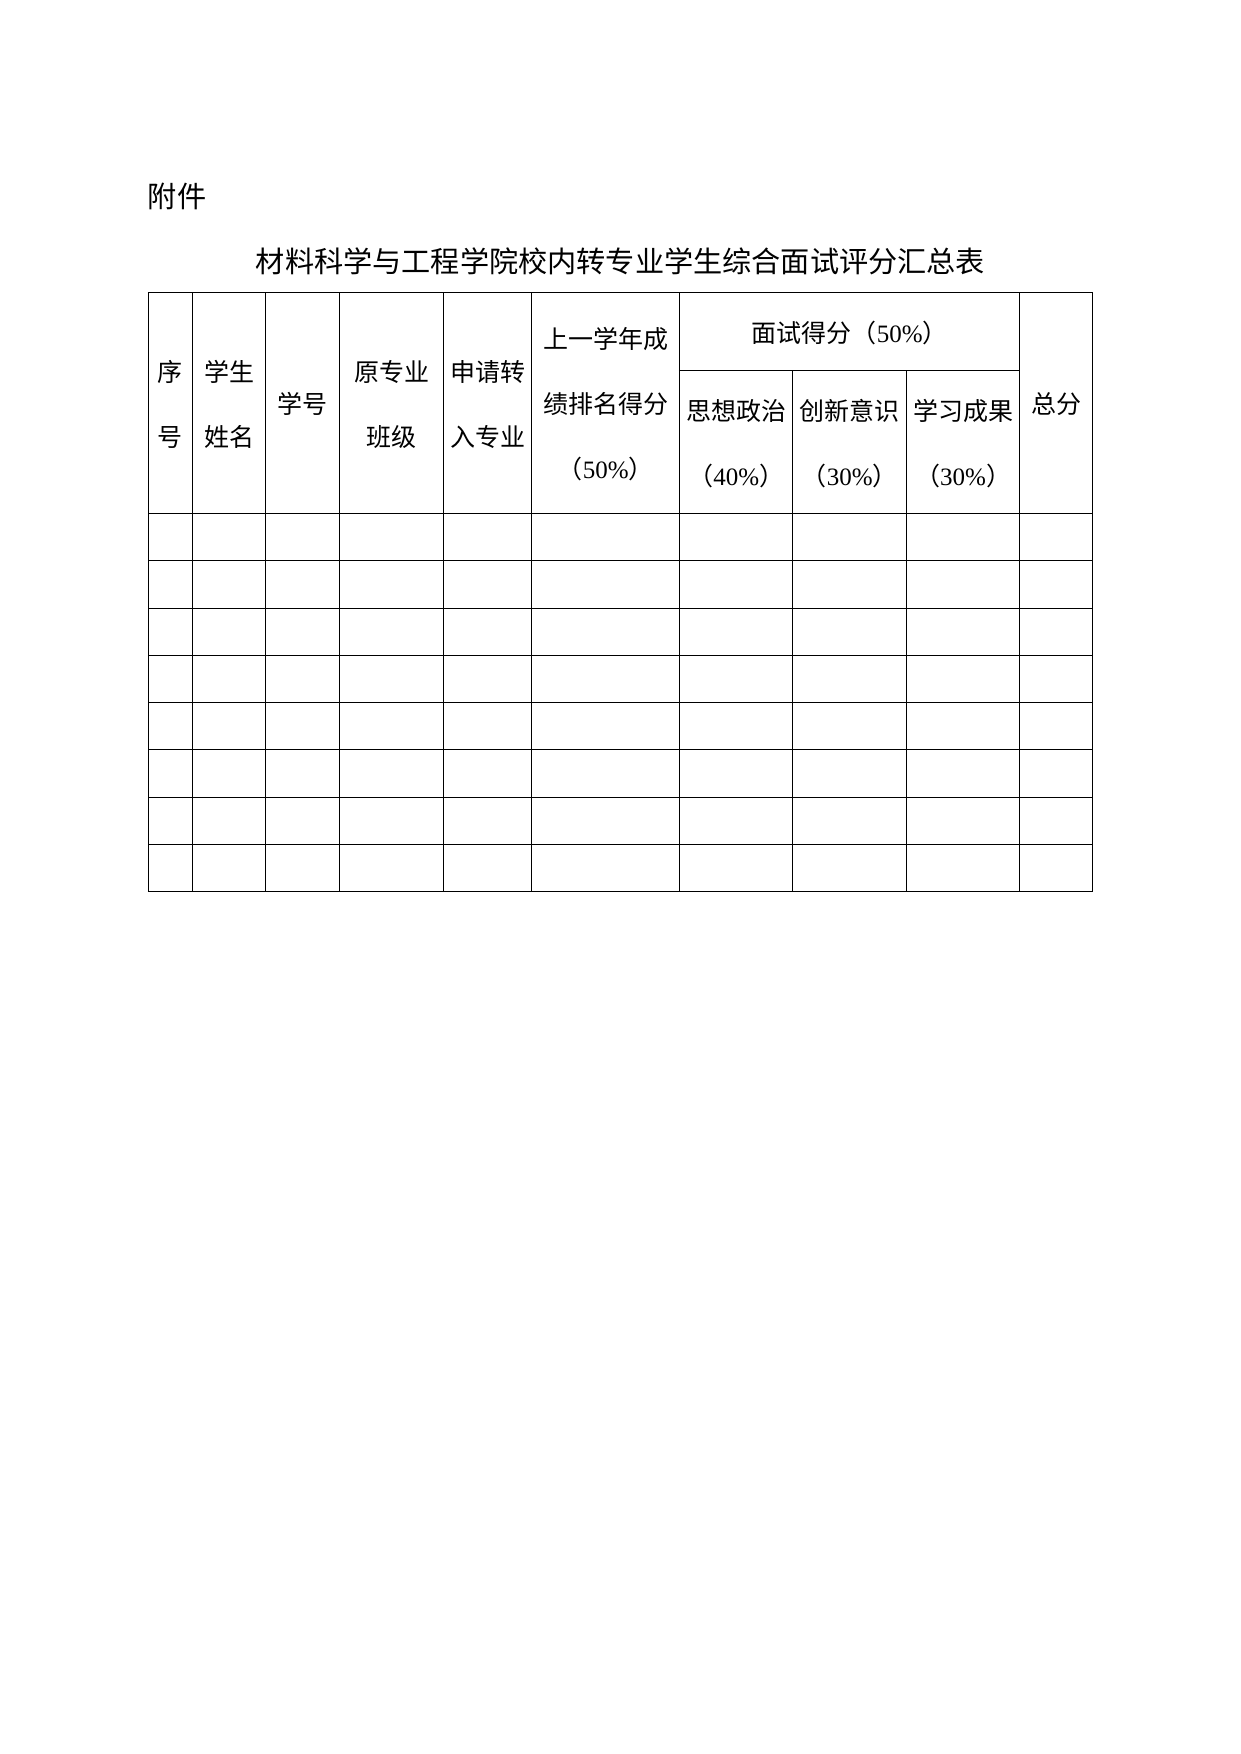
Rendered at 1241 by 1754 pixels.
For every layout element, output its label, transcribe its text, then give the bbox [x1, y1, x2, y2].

table_cell [532, 750, 679, 797]
table_cell [680, 798, 792, 844]
text 附件 [148, 162, 1092, 227]
table_cell [266, 656, 339, 702]
table_cell 思想政治 （40%） [680, 371, 792, 513]
table_cell [340, 561, 443, 607]
table_cell [193, 561, 265, 607]
table_cell [907, 703, 1019, 749]
table_header 序号 [149, 293, 192, 513]
table_cell [680, 845, 792, 891]
table_cell [340, 845, 443, 891]
table_cell [907, 609, 1019, 655]
table_cell [532, 514, 679, 560]
table_cell [340, 703, 443, 749]
table_cell [793, 750, 906, 797]
table_cell [793, 561, 906, 607]
table_cell [340, 609, 443, 655]
table_cell [193, 514, 265, 560]
table_cell [532, 845, 679, 891]
table_cell [907, 798, 1019, 844]
table_cell [193, 609, 265, 655]
table_cell [149, 703, 192, 749]
table_cell [149, 845, 192, 891]
table_cell [1020, 845, 1092, 891]
table_cell [1020, 609, 1092, 655]
table_cell [266, 703, 339, 749]
table_cell [340, 656, 443, 702]
table_cell [266, 798, 339, 844]
table_header 总分 [1020, 293, 1092, 513]
table_cell [340, 514, 443, 560]
table_cell [193, 656, 265, 702]
table_cell [907, 514, 1019, 560]
table_cell [193, 845, 265, 891]
table_cell [532, 561, 679, 607]
table_cell [907, 656, 1019, 702]
table_cell [149, 609, 192, 655]
table_cell [680, 656, 792, 702]
table_cell [1020, 561, 1092, 607]
table_cell [907, 561, 1019, 607]
table_cell [149, 798, 192, 844]
table_cell [444, 845, 531, 891]
table_cell [444, 656, 531, 702]
table_cell [680, 703, 792, 749]
table_cell [680, 514, 792, 560]
table_cell [532, 609, 679, 655]
table_cell [149, 750, 192, 797]
table_header 申请转入专业 [444, 293, 531, 513]
table_cell [1020, 656, 1092, 702]
table_cell [266, 750, 339, 797]
table_cell [793, 845, 906, 891]
table_cell [680, 609, 792, 655]
table_cell [793, 514, 906, 560]
table_cell [1020, 703, 1092, 749]
table_cell [444, 514, 531, 560]
table_header 上一学年成绩排名得分 （50%） [532, 293, 679, 513]
table_cell [444, 798, 531, 844]
table_cell [793, 703, 906, 749]
text 材料科学与工程学院校内转专业学生综合面试评分汇总表 [148, 227, 1092, 292]
table_cell [193, 798, 265, 844]
table_cell 创新意识 （30%） [793, 371, 906, 513]
table_header 学号 [266, 293, 339, 513]
table_cell [680, 750, 792, 797]
table_cell [532, 656, 679, 702]
table_cell [907, 750, 1019, 797]
table_cell [1020, 798, 1092, 844]
table_cell [1020, 514, 1092, 560]
table_cell [444, 561, 531, 607]
table_cell [444, 703, 531, 749]
table_cell [793, 609, 906, 655]
table_cell [193, 750, 265, 797]
table_cell [149, 656, 192, 702]
table_cell [444, 609, 531, 655]
table_cell [149, 561, 192, 607]
table_cell [907, 845, 1019, 891]
table_cell [680, 561, 792, 607]
table_cell [193, 703, 265, 749]
table_cell [266, 561, 339, 607]
table_header 学生姓名 [193, 293, 265, 513]
table_cell [266, 514, 339, 560]
table_cell [340, 798, 443, 844]
table_cell 学习成果 （30%） [907, 371, 1019, 513]
table_cell [340, 750, 443, 797]
table_cell [532, 703, 679, 749]
table_header 原专业班级 [340, 293, 443, 513]
table_cell [793, 656, 906, 702]
table_cell [1020, 750, 1092, 797]
table_cell [532, 798, 679, 844]
table_header 面试得分（50%） [680, 293, 1019, 370]
table_cell [149, 514, 192, 560]
table_cell [266, 609, 339, 655]
table_cell [793, 798, 906, 844]
table_cell [444, 750, 531, 797]
table_cell [266, 845, 339, 891]
